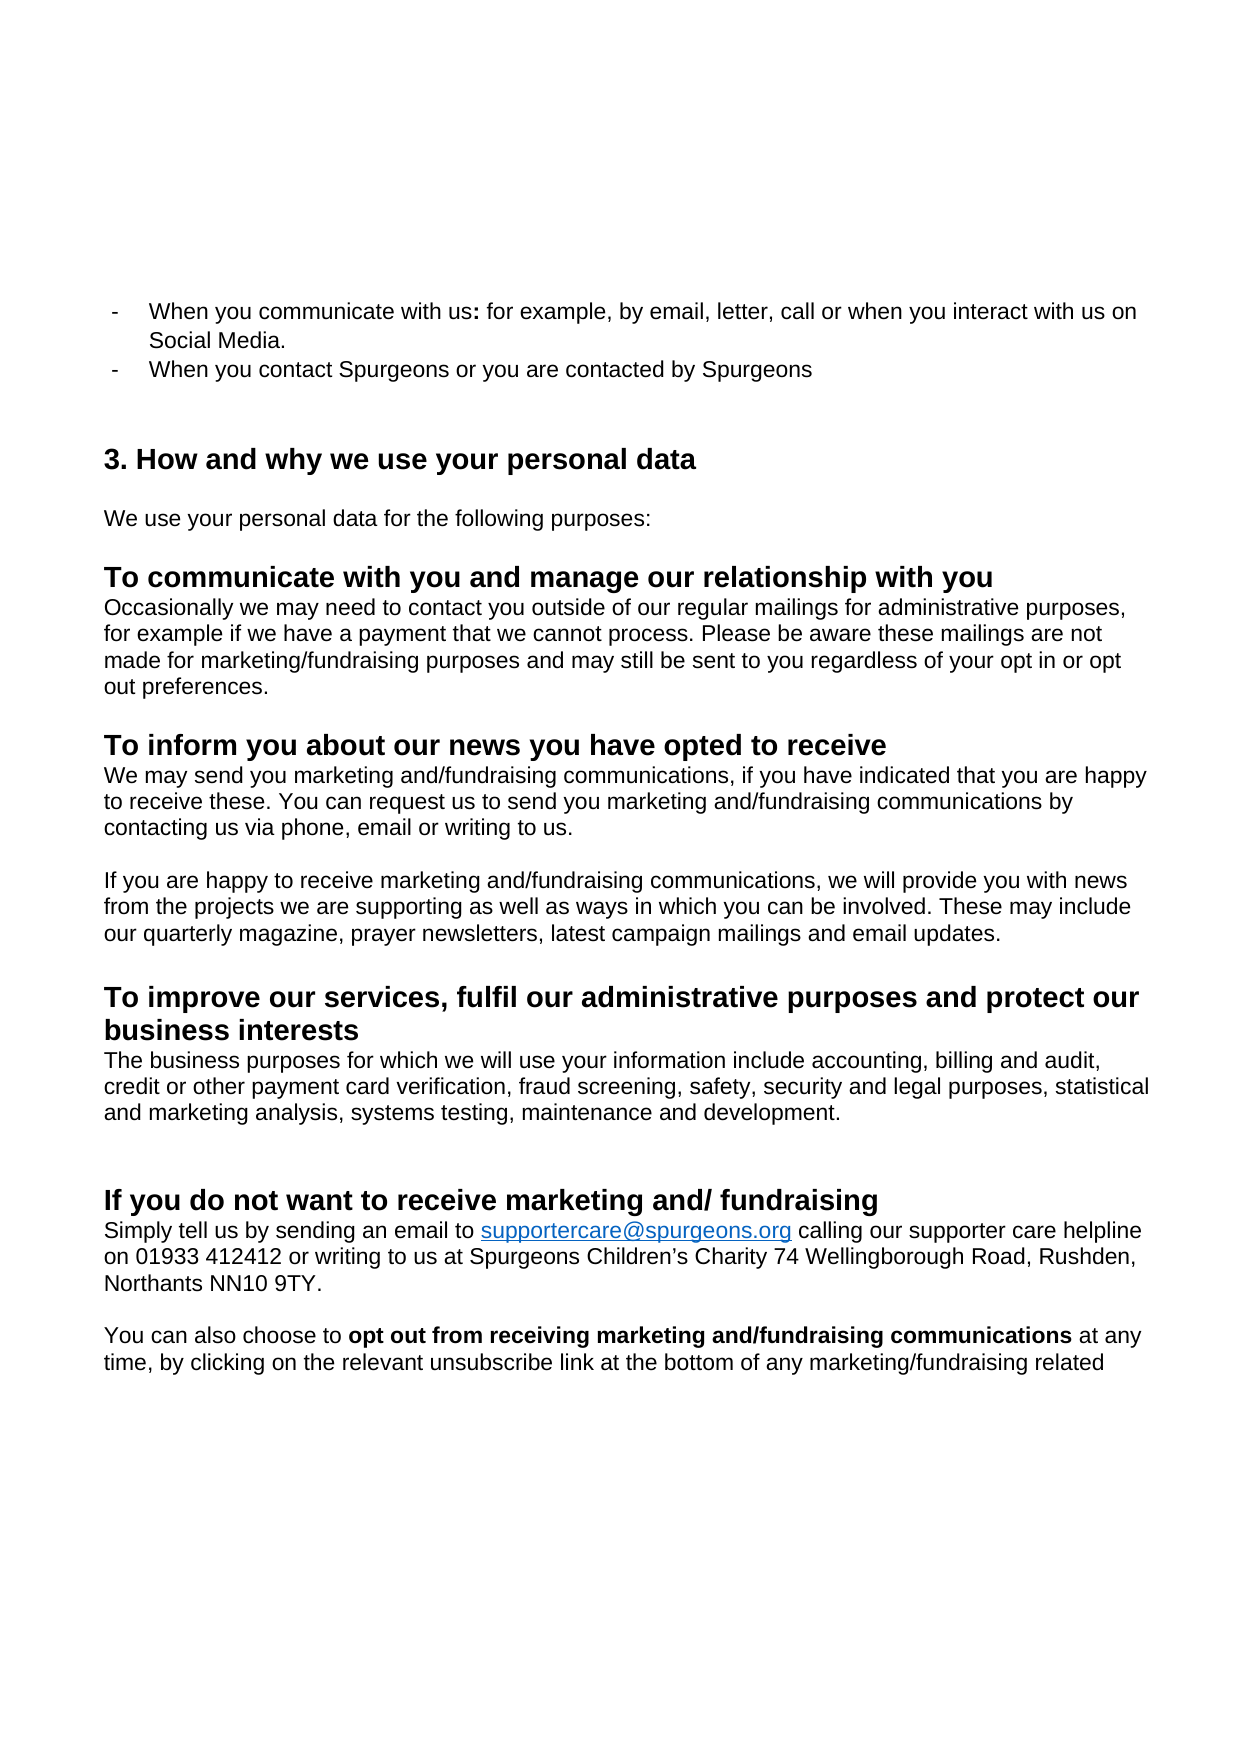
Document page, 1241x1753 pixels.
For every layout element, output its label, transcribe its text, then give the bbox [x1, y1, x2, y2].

text We use your personal data for the following purposes: [103, 505, 1152, 531]
list When you communicate with us: for example, by email, letter, call or when you interact with us on Social Media. [111, 295, 1152, 353]
text Occasionally we may need to contact you outside of our regular mailings for administrative purposes, for example if we have a payment that we cannot process. Please be aware these mailings are not made for marketing/fundraising purposes and may still be sent to you regardless of your opt in or opt out preferences. [103, 594, 1152, 699]
text To inform you about our news you have opted to receive [103, 728, 1152, 762]
text The business purposes for which we will use your information include accounting, billing and audit, credit or other payment card verification, fraud screening, safety, security and legal purposes, statistical and marketing analysis, systems testing, maintenance and development. [103, 1047, 1152, 1126]
text If you do not want to receive marketing and/ fundraising [103, 1183, 1152, 1217]
text If you are happy to receive marketing and/fundraising communications, we will provide you with news from the projects we are supporting as well as ways in which you can be involved. These may include our quarterly magazine, prayer newsletters, latest campaign mailings and email updates. [103, 867, 1152, 946]
text To communicate with you and manage our relationship with you [103, 560, 1152, 594]
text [103, 1322, 1152, 1375]
text Simply tell us by sending an email to supportercare@spurgeons.org calling our supporter care helpline on 01933 412412 or writing to us at Spurgeons Children’s Charity 74 Wellingborough Road, Rushden, Northants NN10 9TY. [103, 1217, 1152, 1296]
text To improve our services, fulfil our administrative purposes and protect our business interests [103, 979, 1152, 1047]
text We may send you marketing and/fundraising communications, if you have indicated that you are happy to receive these. You can request us to send you marketing and/fundraising communications by contacting us via phone, email or writing to us. [103, 762, 1152, 841]
subtitle 3. How and why we use your personal data [103, 413, 1152, 476]
list When you contact Spurgeons or you are contacted by Spurgeons [111, 353, 1152, 384]
